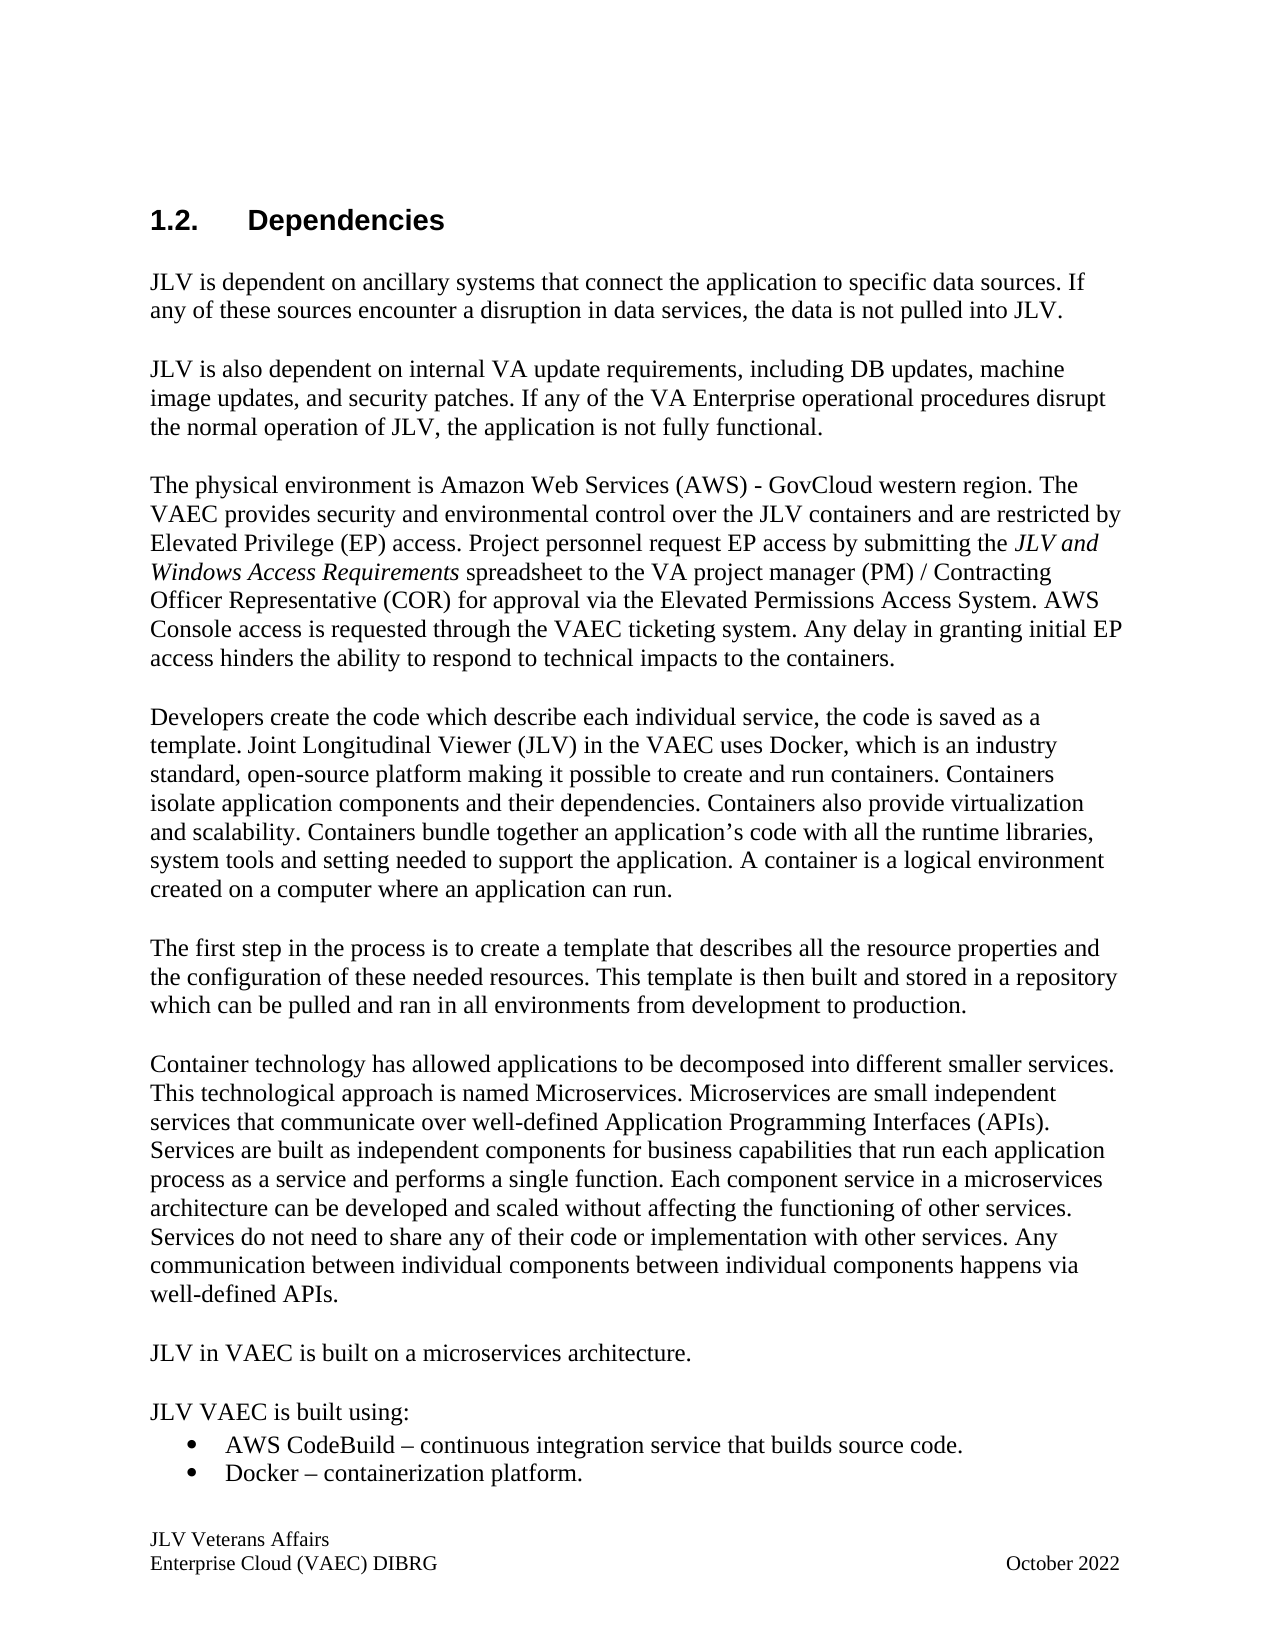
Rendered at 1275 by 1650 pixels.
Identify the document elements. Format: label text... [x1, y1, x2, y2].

text Developers create the code which describe each individual service, the code is saved as a template. Joint Longitudinal Viewer (JLV) in the VAEC uses Docker, which is an industry standard, open-source platform making it possible to create and run containers. Containers isolate application components and their dependencies. Containers also provide virtualization and scalability. Containers bundle together an application’s code with all the runtime libraries, system tools and setting needed to support the application. A container is a logical environment created on a computer where an application can run. [150, 702, 1125, 903]
subtitle Dependencies [150, 203, 1125, 237]
list AWS CodeBuild – continuous integration service that builds source code. [187, 1430, 1125, 1458]
list Docker – containerization platform. [187, 1458, 1125, 1487]
text Container technology has allowed applications to be decomposed into different smaller services. This technological approach is named Microservices. Microservices are small independent services that communicate over well-defined Application Programming Interfaces (APIs). Services are built as independent components for business capabilities that run each application process as a service and performs a single function. Each component service in a microservices architecture can be developed and scaled without affecting the functioning of other services. Services do not need to share any of their code or implementation with other services. Any communication between individual components between individual components happens via well-defined APIs. [150, 1049, 1125, 1308]
text JLV is dependent on ancillary systems that connect the application to specific data sources. If any of these sources encounter a disruption in data services, the data is not pulled into JLV. [150, 267, 1125, 324]
text The first step in the process is to create a template that describes all the resource properties and the configuration of these needed resources. This template is then built and stored in a repository which can be pulled and ran in all environments from development to production. [150, 933, 1125, 1019]
text JLV VAEC is built using: [150, 1397, 1125, 1426]
text The physical environment is Amazon Web Services (AWS) - GovCloud western region. The VAEC provides security and environmental control over the JLV containers and are restricted by Elevated Privilege (EP) access. Project personnel request EP access by submitting the JLV and Windows Access Requirements spreadsheet to the VA project manager (PM) / Contracting Officer Representative (COR) for approval via the Elevated Permissions Access System. AWS Console access is requested through the VAEC ticketing system. Any delay in granting initial EP access hinders the ability to respond to technical impacts to the containers. [150, 471, 1125, 672]
text JLV in VAEC is built on a microservices architecture. [150, 1338, 1125, 1367]
text JLV is also dependent on internal VA update requirements, including DB updates, machine image updates, and security patches. If any of the VA Enterprise operational procedures disrupt the normal operation of JLV, the application is not fully functional. [150, 354, 1125, 441]
